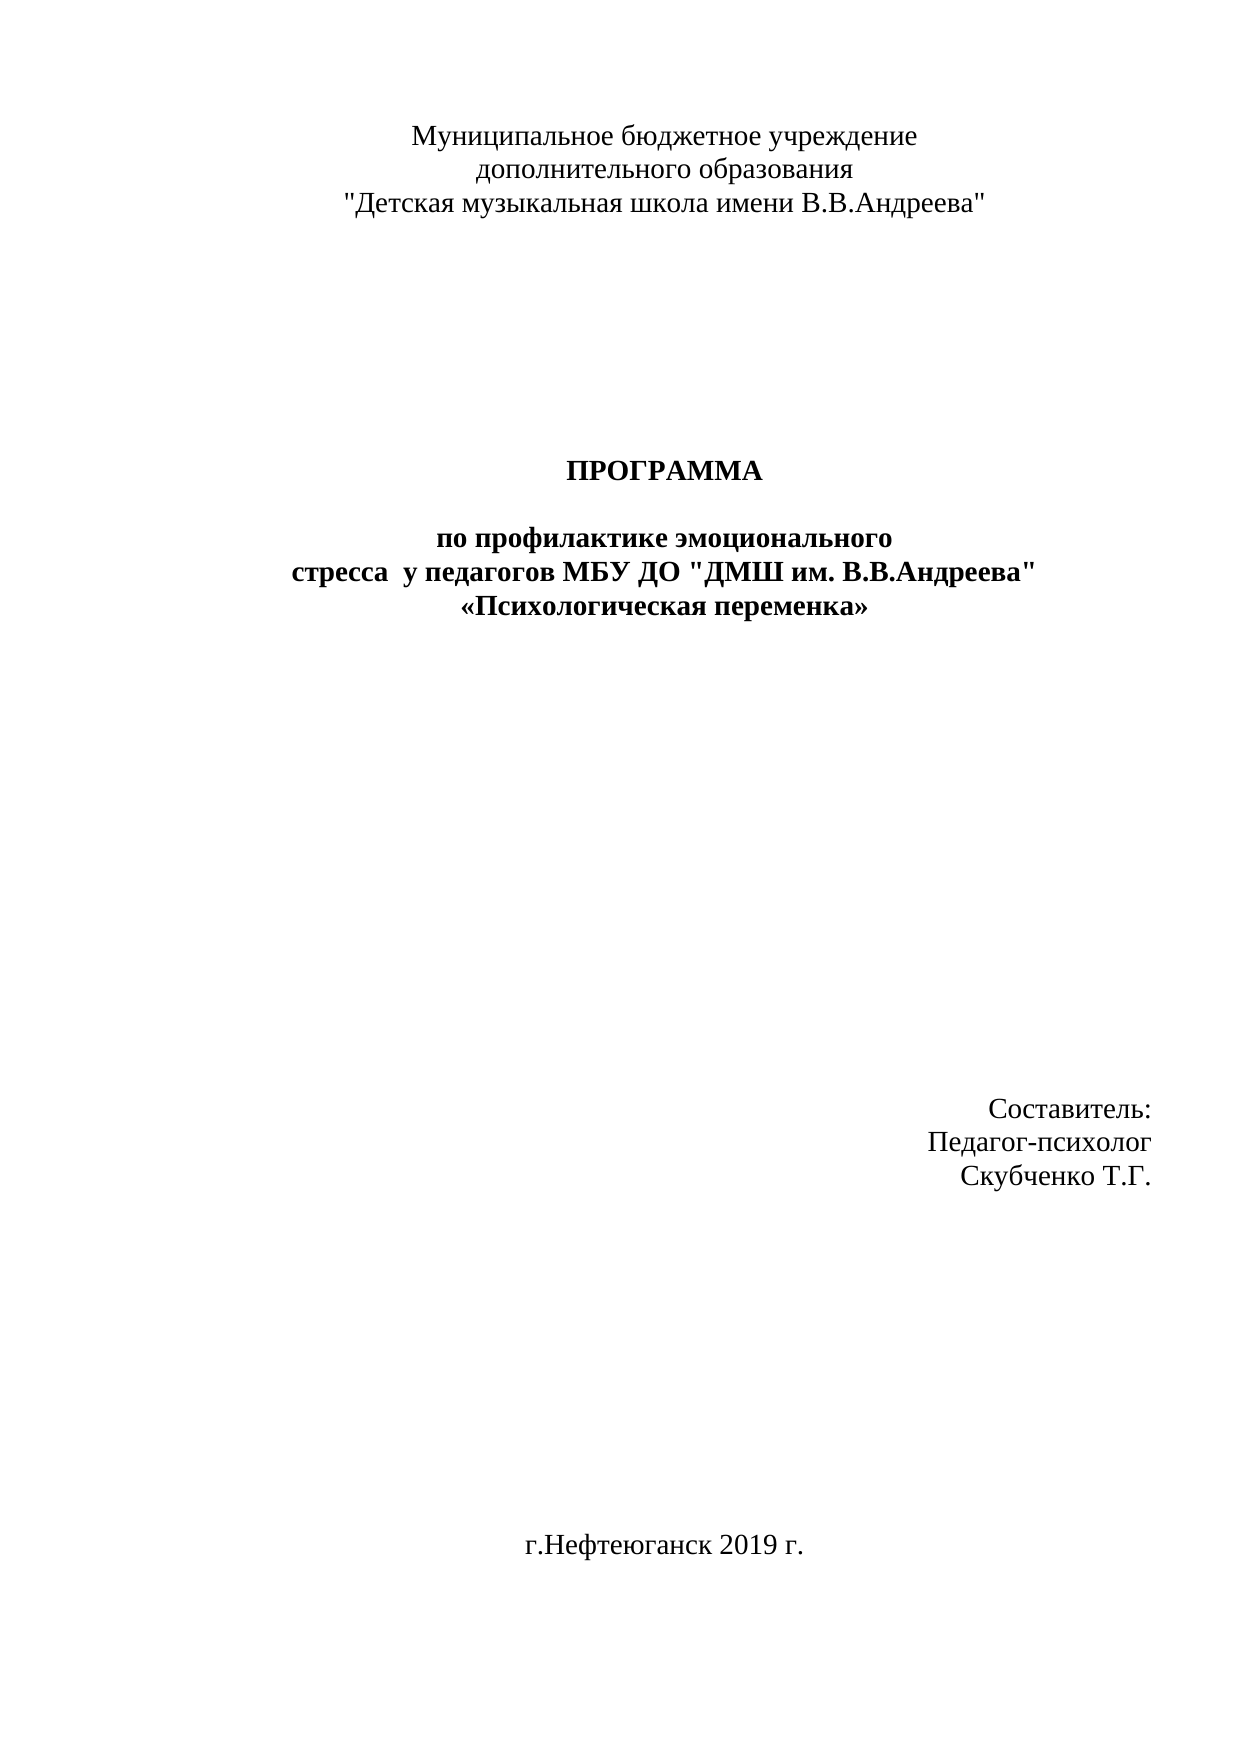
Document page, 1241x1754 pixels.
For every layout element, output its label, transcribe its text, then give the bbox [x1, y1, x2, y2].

text Скубченко Т.Г. [177, 1158, 1152, 1191]
text Составитель: [177, 1091, 1152, 1124]
text ПРОГРАММА [177, 453, 1152, 487]
text дополнительного образования [177, 152, 1152, 185]
text г.Нефтеюганск 2019 г. [177, 1527, 1152, 1560]
text "Детская музыкальная школа имени В.В.Андреева" [177, 185, 1152, 219]
text по профилактике эмоционального [177, 521, 1152, 554]
text стресса у педагогов МБУ ДО "ДМШ им. В.В.Андреева" [177, 554, 1152, 588]
text Муниципальное бюджетное учреждение [177, 118, 1152, 152]
text Педагог-психолог [177, 1124, 1152, 1158]
text «Психологическая переменка» [177, 588, 1152, 621]
